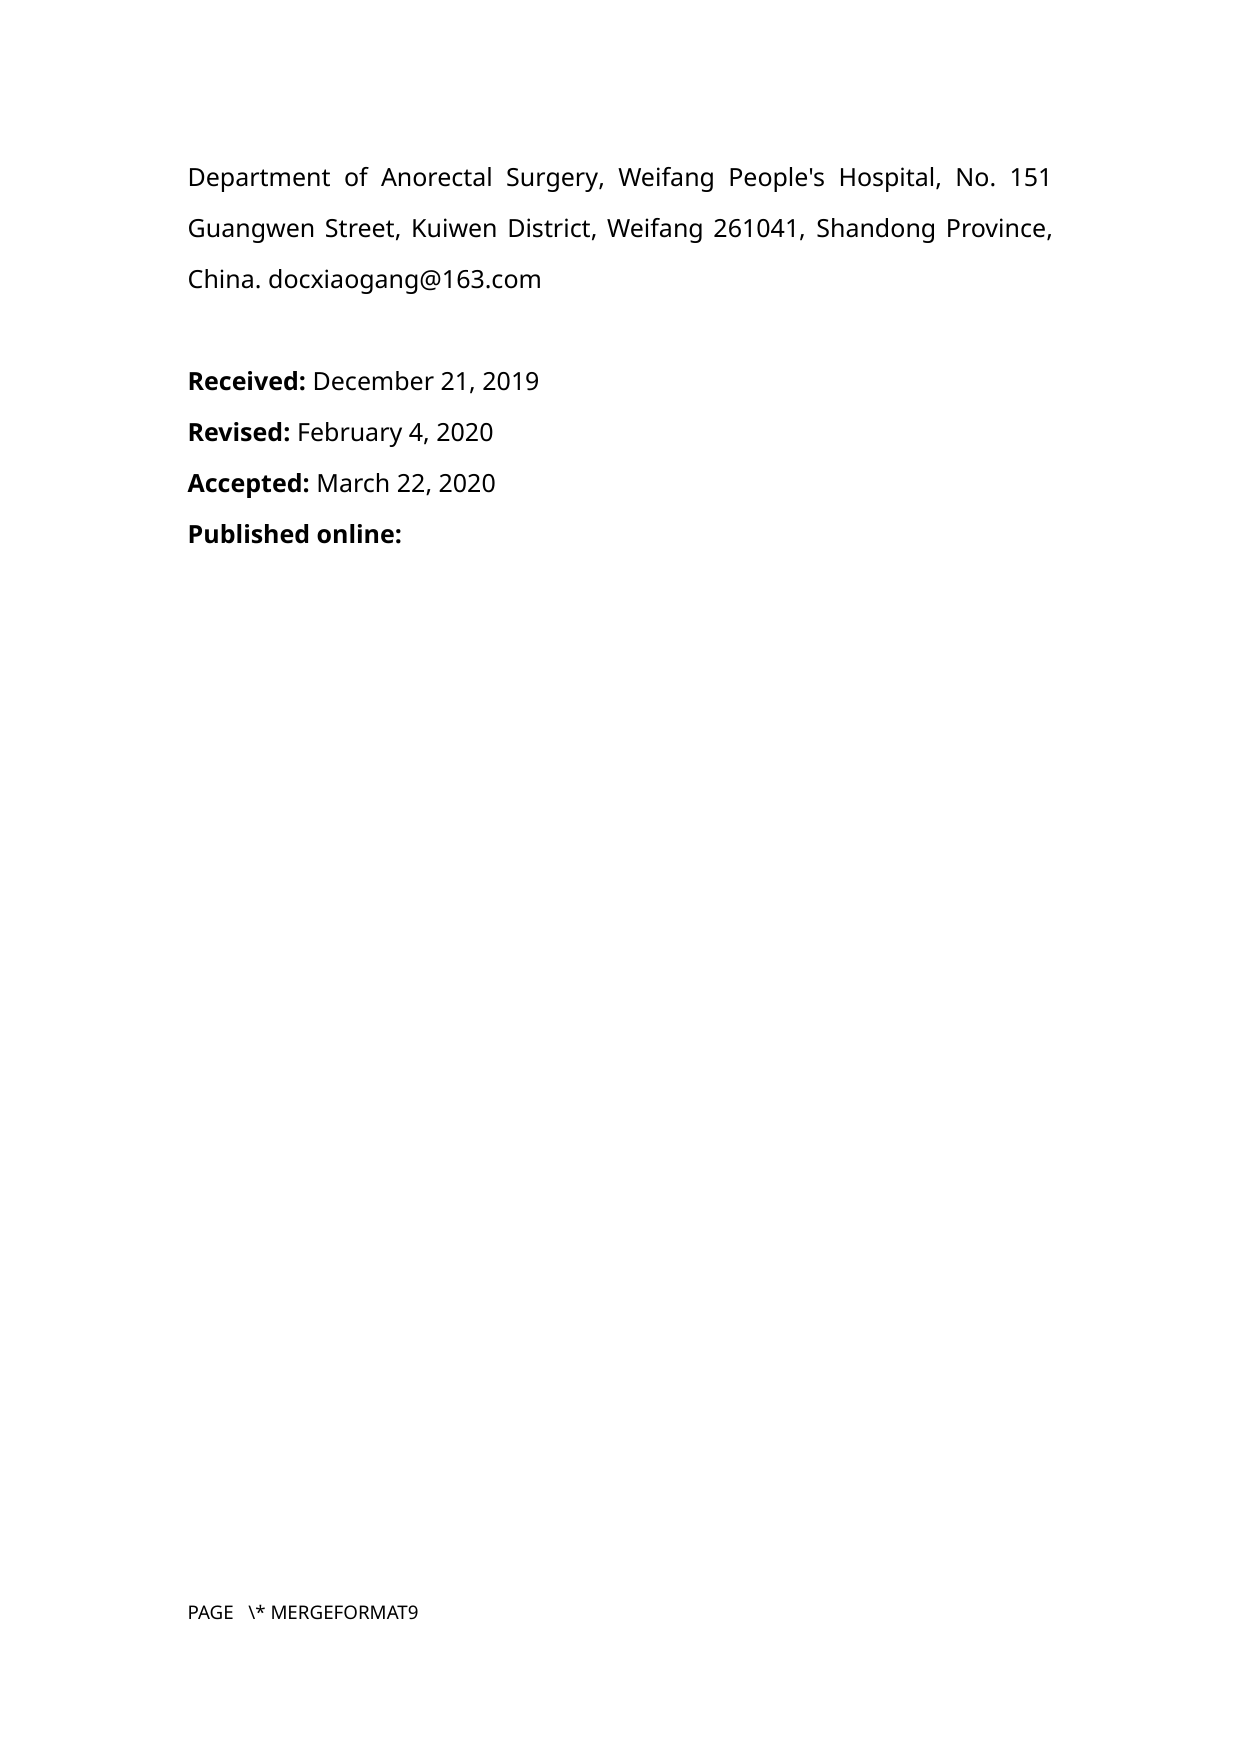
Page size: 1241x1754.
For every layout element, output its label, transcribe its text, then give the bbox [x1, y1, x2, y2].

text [187, 160, 1053, 296]
text Published online: [187, 517, 1053, 551]
text Received: December 21, 2019 [187, 364, 1053, 398]
text Revised: February 4, 2020 [187, 415, 1053, 449]
text Accepted: March 22, 2020 [187, 466, 1053, 500]
